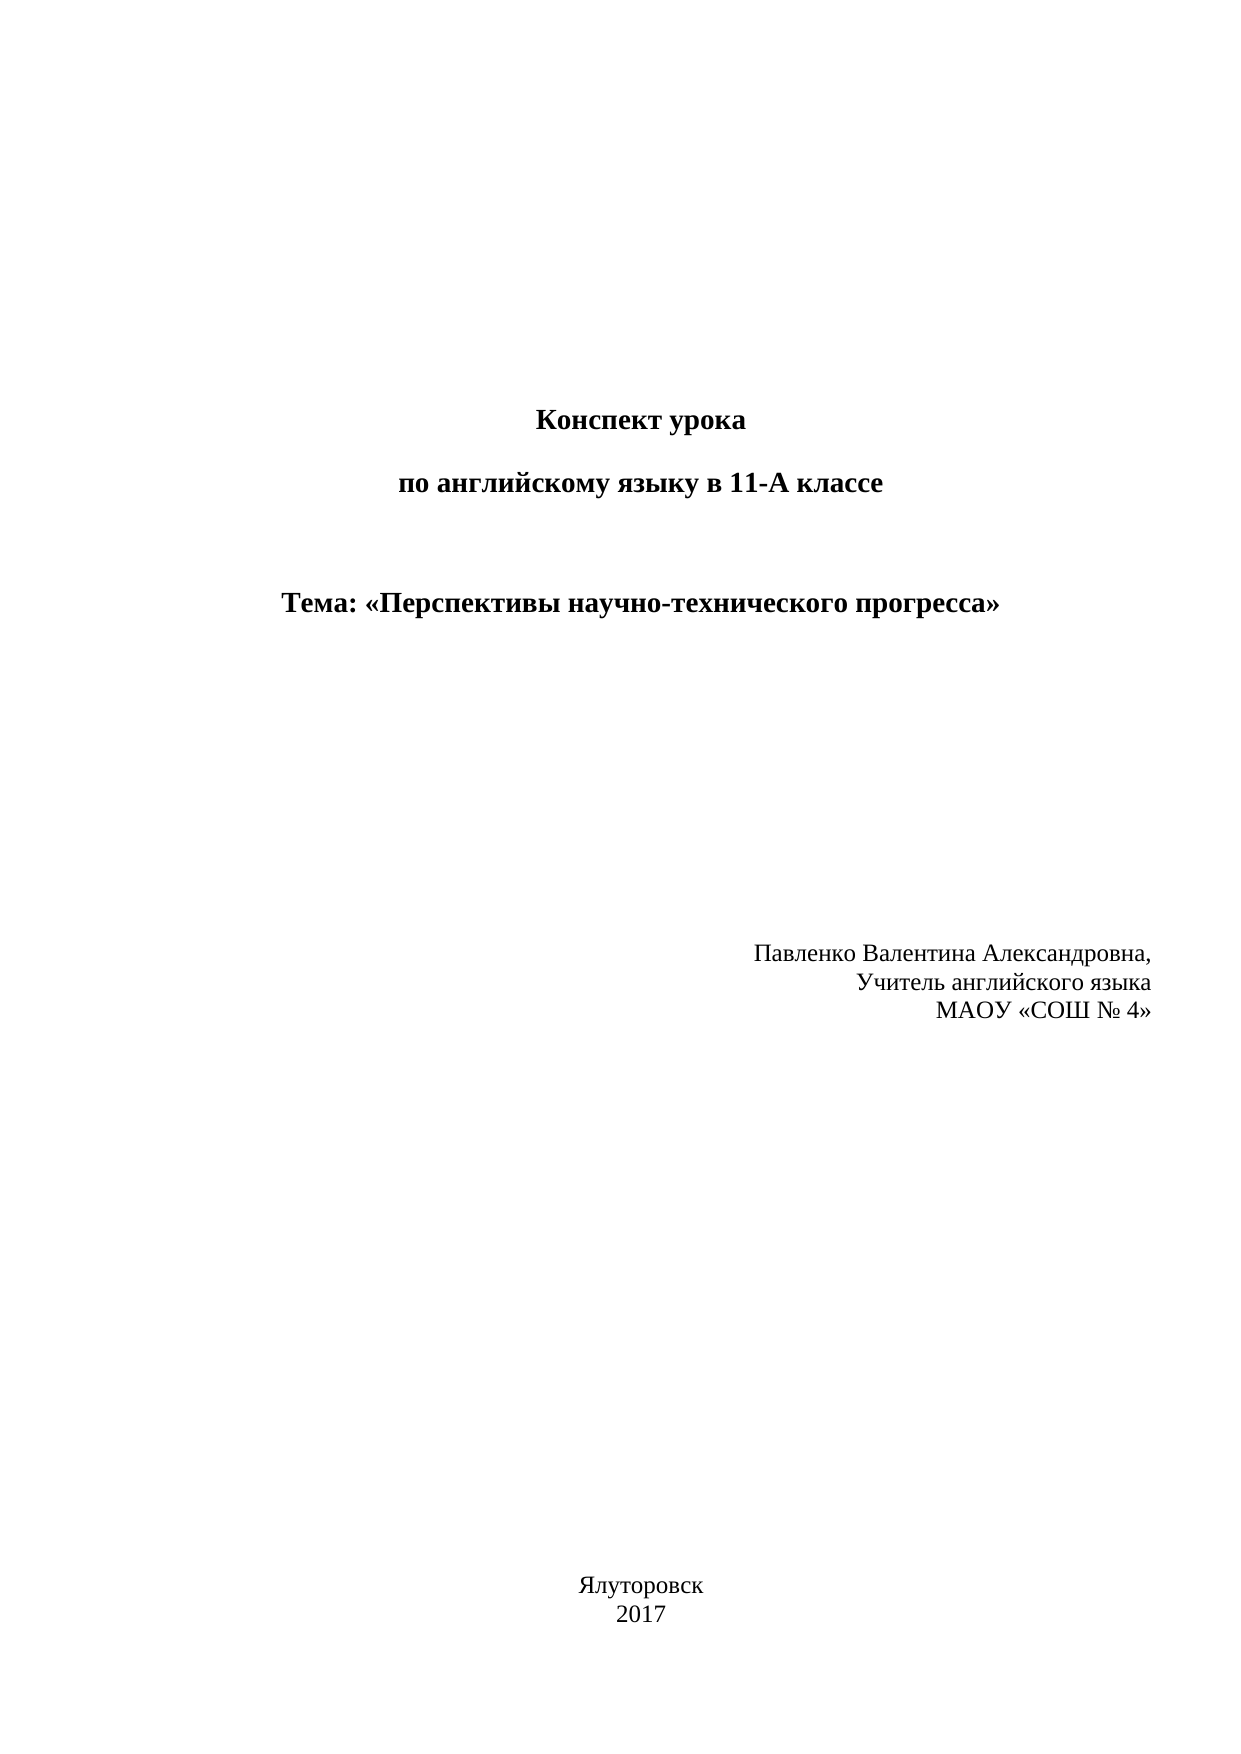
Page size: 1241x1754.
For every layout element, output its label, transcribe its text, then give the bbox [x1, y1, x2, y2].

text 2017 [130, 1599, 1152, 1628]
text Учитель английского языка [130, 967, 1152, 995]
text по английскому языку в 11-А классе [130, 465, 1152, 498]
text Павленко Валентина Александровна, [130, 938, 1152, 967]
text МАОУ «СОШ № 4» [130, 995, 1152, 1024]
text Конспект урока [130, 402, 1152, 436]
text Тема: «Перспективы научно-технического прогресса» [130, 586, 1152, 619]
text Ялуторовск [130, 1570, 1152, 1599]
